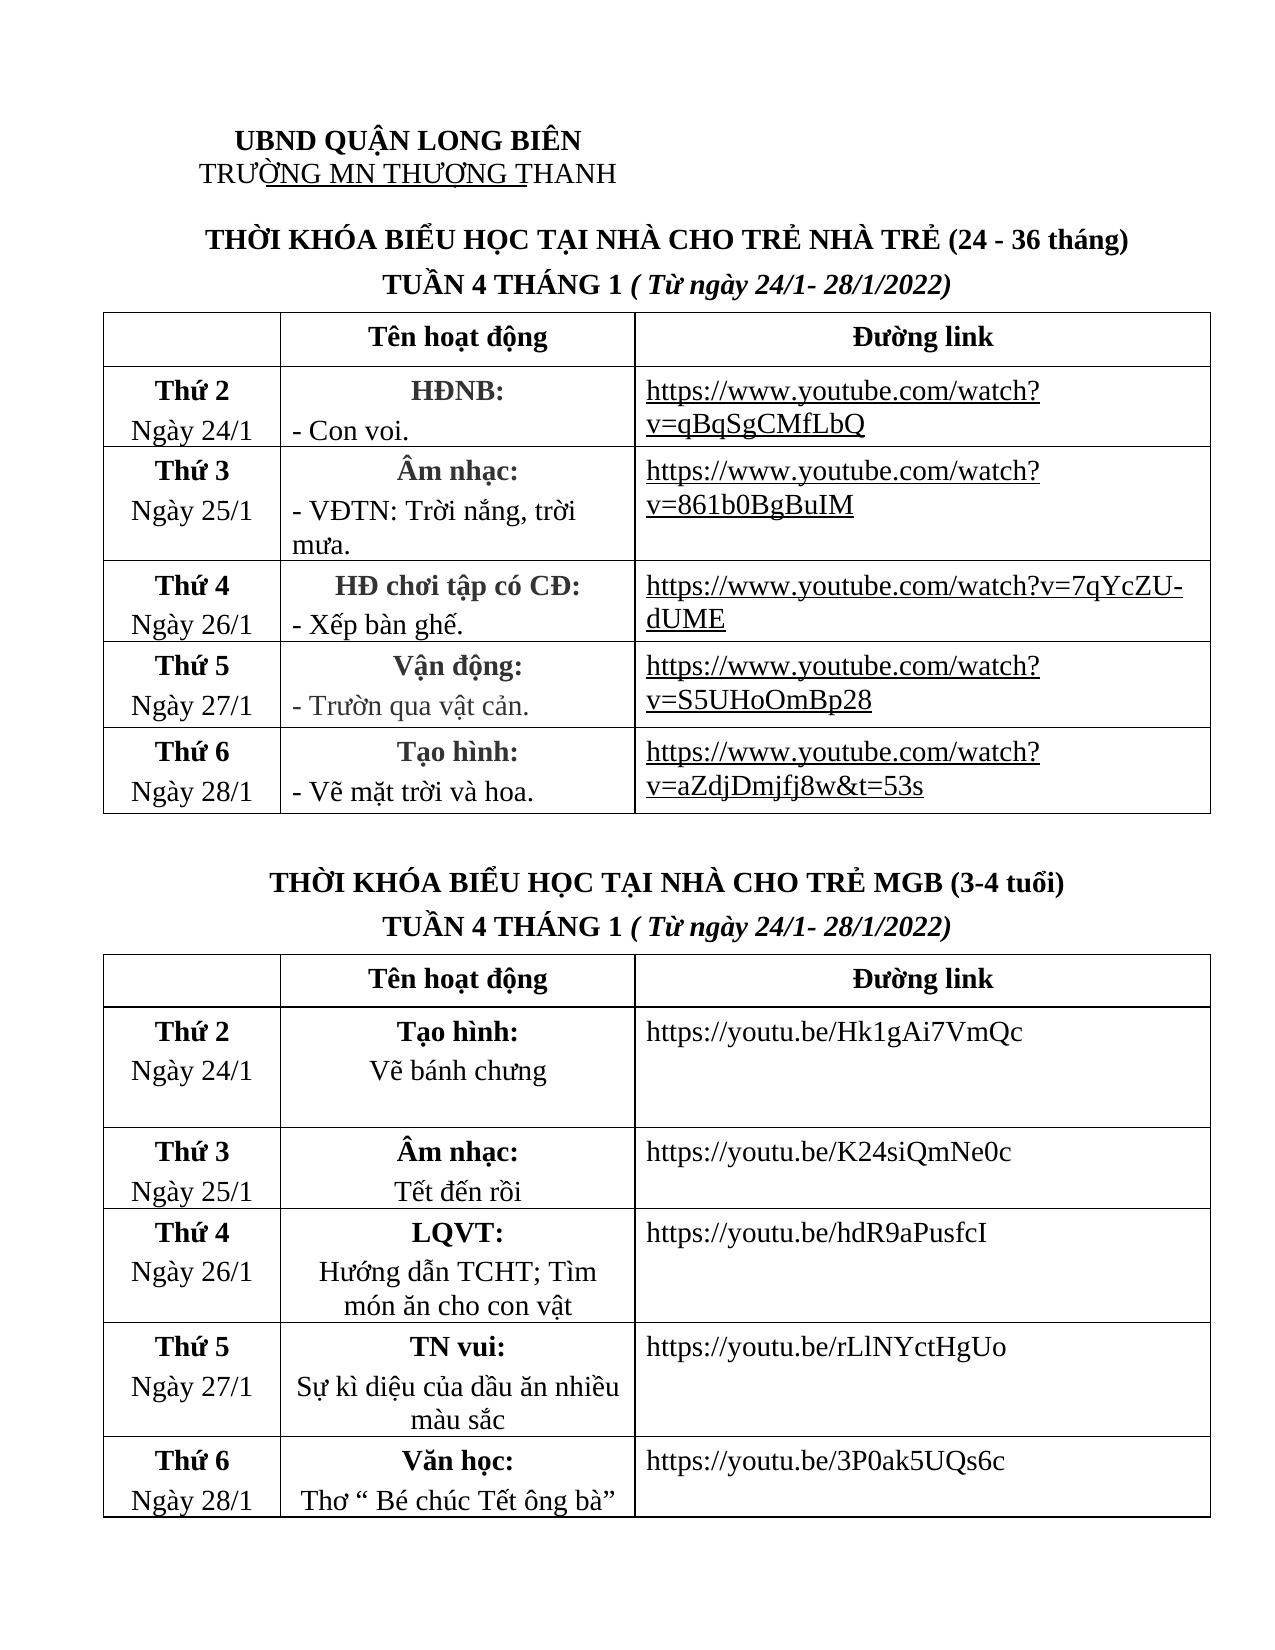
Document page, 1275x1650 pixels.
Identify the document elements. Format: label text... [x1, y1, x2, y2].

table_cell https://www.youtube.com/watch?v=SHYPERLINK "https://www.youtube.com/watch?v=S5UHoOmBp28"5HYPERLINK "https://www.youtube.com/watch?v=S5UHoOmBp28"UHoOmBpHYPERLINK "https://www.youtube.com/watch?v=S5UHoOmBp28"28 [636, 642, 1210, 727]
table_cell Tạo hình: - Vẽ mặt trời và hoa. [281, 728, 634, 813]
table_header UBND QUẬN LONG BIÊN TRƯỜNG MN THƯỢNG THANH [166, 123, 650, 196]
table_cell Vận động: - Trườn qua vật cản. [281, 642, 634, 727]
table_cell HĐNB: - Con voi. [281, 367, 634, 446]
table_cell https://www.youtube.com/watch?v=qBqSgCMfLbQ [636, 367, 1210, 446]
table_header [104, 955, 280, 1006]
table_cell Thứ 2 Ngày 24/1 [104, 1008, 280, 1127]
table_cell Thứ 3 Ngày 25/1 [104, 1128, 280, 1207]
table_cell https://www.youtube.com/watch?v=aZdjDmjfj8w&t=53s [636, 728, 1210, 813]
table_cell https://www.youtube.com/watch?v=HYPERLINK "https://www.youtube.com/watch?v=7qYcZU-dUME"7HYPERLINK "https://www.youtube.com/watch?v=7qYcZU-dUME"qYcZU-dUME [636, 561, 1210, 641]
table_header Tên hoạt động [281, 313, 634, 366]
table_header Đường link [636, 955, 1210, 1006]
table_cell Thứ 6 Ngày 28/1 [104, 1437, 280, 1516]
text TUẦN 4 THÁNG 1 ( Từ ngày 24/1- 28/1/2022) [177, 909, 1157, 943]
table_header Tên hoạt động [281, 955, 634, 1006]
table_cell TN vui: Sự kì diệu của dầu ăn nhiều màu sắc [281, 1323, 634, 1436]
table_cell Thứ 5 Ngày 27/1 [104, 642, 280, 727]
table_cell HĐ chơi tập có CĐ: - Xếp bàn ghế. [281, 561, 634, 641]
table_cell Thứ 4 Ngày 26/1 [104, 1209, 280, 1322]
table_cell Thứ 5 Ngày 27/1 [104, 1323, 280, 1436]
table_cell https://youtu.be/hdR9aPusfcI [636, 1209, 1210, 1322]
table_header Đường link [636, 313, 1210, 366]
table_cell Tạo hình: Vẽ bánh chưng [281, 1008, 634, 1127]
text THỜI KHÓA BIỂU HỌC TẠI NHÀ CHO TRẺ NHÀ TRẺ (24 - 36 tháng) [177, 222, 1157, 256]
table_cell https://www.youtube.com/watch?v=HYPERLINK "https://www.youtube.com/watch?v=861b0BgBuIM"861HYPERLINK "https://www.youtube.com/watch?v=861b0BgBuIM"bHYPERLINK "https://www.youtube.com/watch?v=861b0BgBuIM"0HYPERLINK "https://www.youtube.com/watch?v=861b0BgBuIM"BgBuIM [636, 447, 1210, 560]
table_cell Âm nhạc: Tết đến rồi [281, 1128, 634, 1207]
table_cell Văn học: Thơ “ Bé chúc Tết ông bà” [281, 1437, 634, 1516]
text THỜI KHÓA BIỂU HỌC TẠI NHÀ CHO TRẺ MGB (3-4 tuổi) [177, 865, 1157, 898]
table_cell Thứ 4 Ngày 26/1 [104, 561, 280, 641]
table_cell Âm nhạc: - VĐTN: Trời nắng, trời mưa. [281, 447, 634, 560]
table_cell Thứ 3 Ngày 25/1 [104, 447, 280, 560]
table_cell Thứ 6 Ngày 28/1 [104, 728, 280, 813]
text TUẦN 4 THÁNG 1 ( Từ ngày 24/1- 28/1/2022) [177, 267, 1157, 301]
table_cell https://youtu.be/Hk1gAi7VmQc [636, 1008, 1210, 1127]
table_header [104, 313, 280, 366]
table_cell https://youtu.be/K24siQmNe0c [636, 1128, 1210, 1207]
table_cell https://youtu.be/rLlNYctHgUo [636, 1323, 1210, 1436]
table_cell Thứ 2 Ngày 24/1 [104, 367, 280, 446]
table_cell https://youtu.be/3P0ak5UQs6c [636, 1437, 1210, 1516]
table_cell LQVT: Hướng dẫn TCHT; Tìm món ăn cho con vật [281, 1209, 634, 1322]
